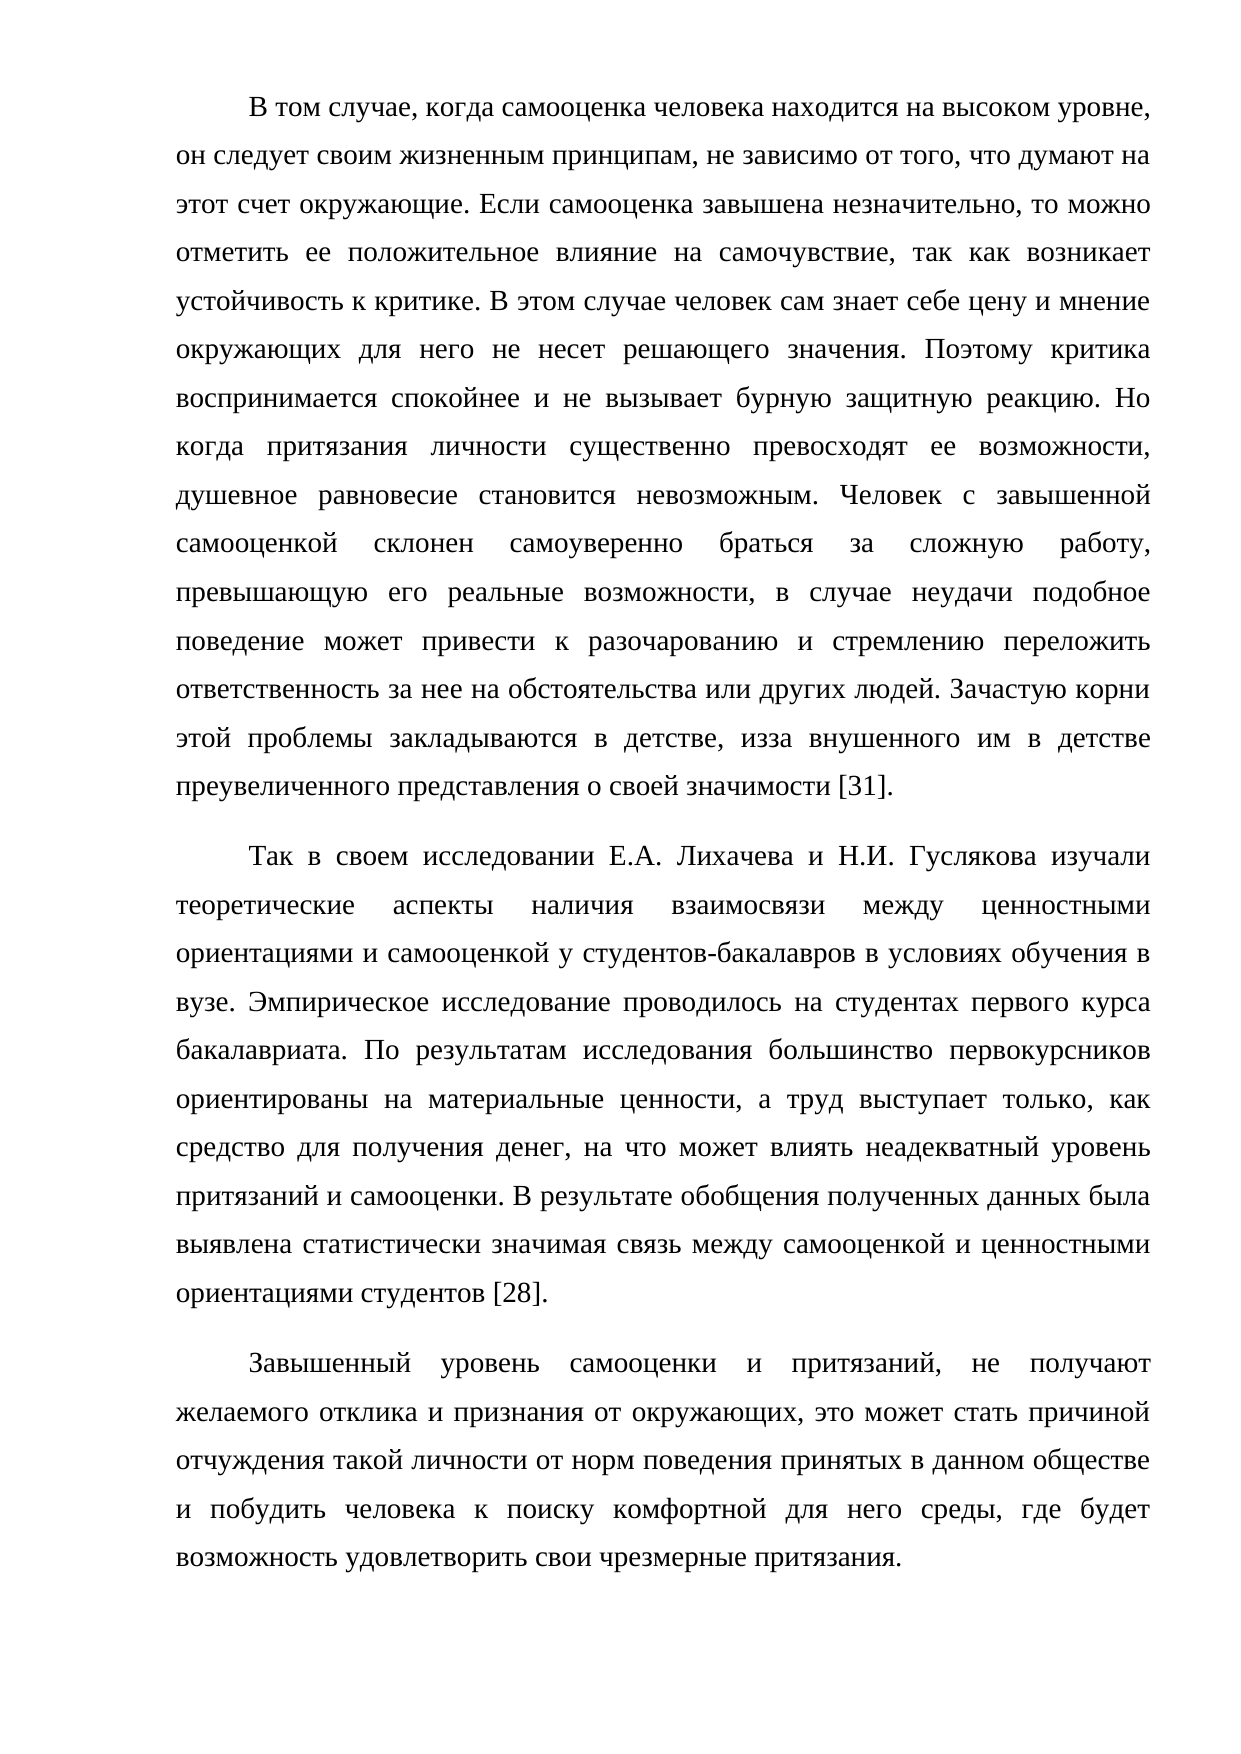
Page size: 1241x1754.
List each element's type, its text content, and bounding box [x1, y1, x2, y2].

text В том случае, когда самооценка человека находится на высоком уровне, он следует своим жизненным принципам, не зависимо от того, что думают на этот счет окружающие. Если самооценка завышена незначительно, то можно отметить ее положительное влияние на самочувствие, так как возникает устойчивость к критике. В этом случае человек сам знает себе цену и мнение окружающих для него не несет решающего значения. Поэтому критика воспринимается спокойнее и не вызывает бурную защитную реакцию. Но когда притязания личности существенно превосходят ее возможности, душевное равновесие становится невозможным. Человек с завышенной самооценкой склонен самоуверенно браться за сложную работу, превышающую его реальные возможности, в случае неудачи подобное поведение может привести к разочарованию и стремлению переложить ответственность за нее на обстоятельства или других людей. Зачастую корни этой проблемы закладываются в детстве, изза внушенного им в детстве преувеличенного представления о своей значимости [31]. [176, 89, 1152, 802]
text Так в своем исследовании Е.А. Лихачева и Н.И. Гуслякова изучали теоретические аспекты наличия взаимосвязи между ценностными ориентациями и самооценкой у студентов-бакалавров в условиях обучения в вузе. Эмпирическое исследование проводилось на студентах первого курса бакалавриата. По результатам исследования большинство первокурсников ориентированы на материальные ценности, а труд выступает только, как средство для получения денег, на что может влиять неадекватный уровень притязаний и самооценки. В результате обобщения полученных данных была выявлена статистически значимая связь между самооценкой и ценностными ориентациями студентов [28]. [176, 838, 1152, 1309]
text Завышенный уровень самооценки и притязаний, не получают желаемого отклика и признания от окружающих, это может стать причиной отчуждения такой личности от норм поведения принятых в данном обществе и побудить человека к поиску комфортной для него среды, где будет возможность удовлетворить свои чрезмерные притязания. [176, 1345, 1152, 1573]
